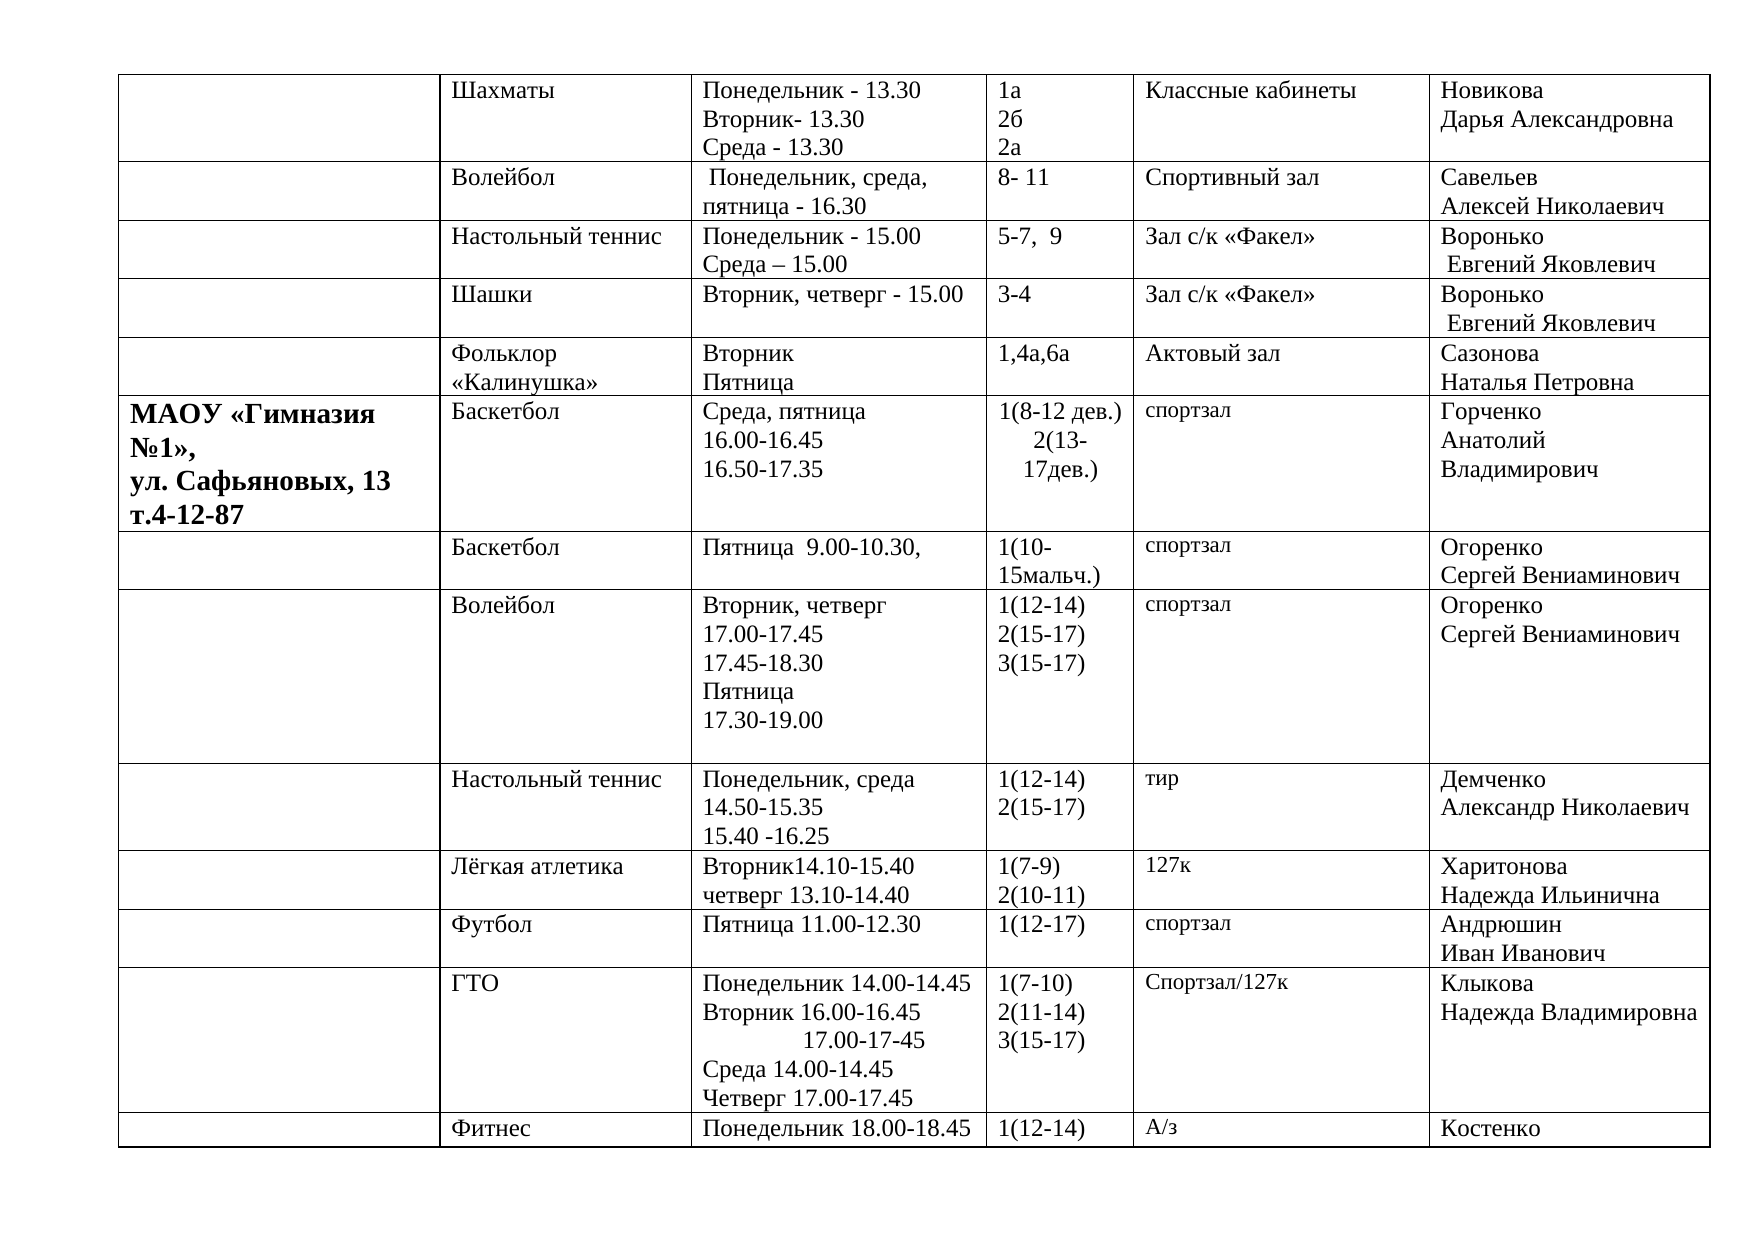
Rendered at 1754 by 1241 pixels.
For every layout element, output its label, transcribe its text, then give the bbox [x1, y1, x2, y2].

table_cell Пятница 11.00-12.30 [692, 910, 986, 967]
table_cell 3-4 [987, 279, 1133, 337]
table_cell Харитонова Надежда Ильинична [1430, 851, 1709, 908]
table_cell Вторник, четверг 17.00-17.45 17.45-18.30 Пятница 17.30-19.00 [692, 590, 986, 763]
table_cell 1(12-14) 2(15-17) [987, 764, 1133, 850]
table_cell Баскетбол [441, 532, 691, 589]
table_cell Спортивный зал [1134, 162, 1429, 220]
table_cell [692, 1113, 986, 1146]
table_cell 1,4а,6а [987, 338, 1133, 395]
table_cell 1(12-14) 2(15-17) 3(15-17) [987, 590, 1133, 763]
table_cell [119, 764, 439, 850]
table_cell Волейбол [441, 162, 691, 220]
table_cell Андрюшин Иван Иванович [1430, 910, 1709, 967]
table_cell Настольный теннис [441, 221, 691, 278]
table_cell Воронько Евгений Яковлевич [1430, 221, 1709, 278]
table_cell Пятница 9.00-10.30, [692, 532, 986, 589]
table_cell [1430, 1113, 1709, 1146]
table_cell МАОУ «Гимназия №1», ул. Сафьяновых, 13 т.4-12-87 [119, 396, 439, 531]
table_cell [119, 968, 439, 1112]
table_cell [119, 532, 439, 589]
table_cell [119, 851, 439, 908]
table_cell [119, 590, 439, 763]
table_cell 5-7, 9 [987, 221, 1133, 278]
table_cell тир [1134, 764, 1429, 850]
table_cell 1а 2б 2а [987, 75, 1133, 161]
table_cell [119, 910, 439, 967]
table_cell Классные кабинеты [1134, 75, 1429, 161]
table_cell 1(8-12 дев.) 2(13-17дев.) [987, 396, 1133, 531]
table_cell 1(12-14) 2(15-17) [987, 1113, 1133, 1146]
table_cell 1(7-10) 2(11-14) 3(15-17) [987, 968, 1133, 1112]
table_cell Горченко Анатолий Владимирович [1430, 396, 1709, 531]
table_cell [119, 279, 439, 337]
table_cell Лёгкая атлетика [441, 851, 691, 908]
table_cell Фитнес [441, 1113, 691, 1146]
table_cell Савельев Алексей Николаевич [1430, 162, 1709, 220]
table_cell А/з [1134, 1113, 1429, 1146]
table_cell [119, 338, 439, 395]
table_cell Зал с/к «Факел» [1134, 279, 1429, 337]
table_cell Футбол [441, 910, 691, 967]
table_cell Огоренко Сергей Вениаминович [1430, 590, 1709, 763]
table_cell Понедельник, среда 14.50-15.35 15.40 -16.25 [692, 764, 986, 850]
table_cell Понедельник 14.00-14.45 Вторник 16.00-16.45 17.00-17-45 Среда 14.00-14.45 Четверг 17.00-17.45 [692, 968, 986, 1112]
table_cell [119, 162, 439, 220]
table_cell спортзал [1134, 532, 1429, 589]
table_cell Вторник14.10-15.40 четверг 13.10-14.40 [692, 851, 986, 908]
table_cell Шахматы [441, 75, 691, 161]
table_cell 1(12-17) [987, 910, 1133, 967]
table_cell Волейбол [441, 590, 691, 763]
table_cell Новикова Дарья Александровна [1430, 75, 1709, 161]
table_cell Воронько Евгений Яковлевич [1430, 279, 1709, 337]
table_cell Понедельник - 15.00 Среда – 15.00 [692, 221, 986, 278]
table_cell [119, 1113, 439, 1146]
table_cell Фольклор «Калинушка» [441, 338, 691, 395]
table_cell Вторник Пятница [692, 338, 986, 395]
table_cell Среда, пятница 16.00-16.45 16.50-17.35 [692, 396, 986, 531]
table_cell Настольный теннис [441, 764, 691, 850]
table_cell Спортзал/127к [1134, 968, 1429, 1112]
table_cell Демченко Александр Николаевич [1430, 764, 1709, 850]
table_cell спортзал [1134, 910, 1429, 967]
table_cell Понедельник, среда, пятница - 16.30 [692, 162, 986, 220]
table_cell спортзал [1134, 590, 1429, 763]
table_cell спортзал [1134, 396, 1429, 531]
table_cell 1(7-9) 2(10-11) [987, 851, 1133, 908]
table_cell Вторник, четверг - 15.00 [692, 279, 986, 337]
table_cell 127к [1134, 851, 1429, 908]
table_cell [119, 75, 439, 161]
table_cell Актовый зал [1134, 338, 1429, 395]
table_cell Огоренко Сергей Вениаминович [1430, 532, 1709, 589]
table_cell Шашки [441, 279, 691, 337]
table_cell Сазонова Наталья Петровна [1430, 338, 1709, 395]
table_cell 1(10-15мальч.) [987, 532, 1133, 589]
table_cell Клыкова Надежда Владимировна [1430, 968, 1709, 1112]
table_cell [119, 221, 439, 278]
table_cell Понедельник - 13.30 Вторник- 13.30 Среда - 13.30 [692, 75, 986, 161]
table_cell Баскетбол [441, 396, 691, 531]
table_cell Зал с/к «Факел» [1134, 221, 1429, 278]
table_cell 8- 11 [987, 162, 1133, 220]
table_cell ГТО [441, 968, 691, 1112]
